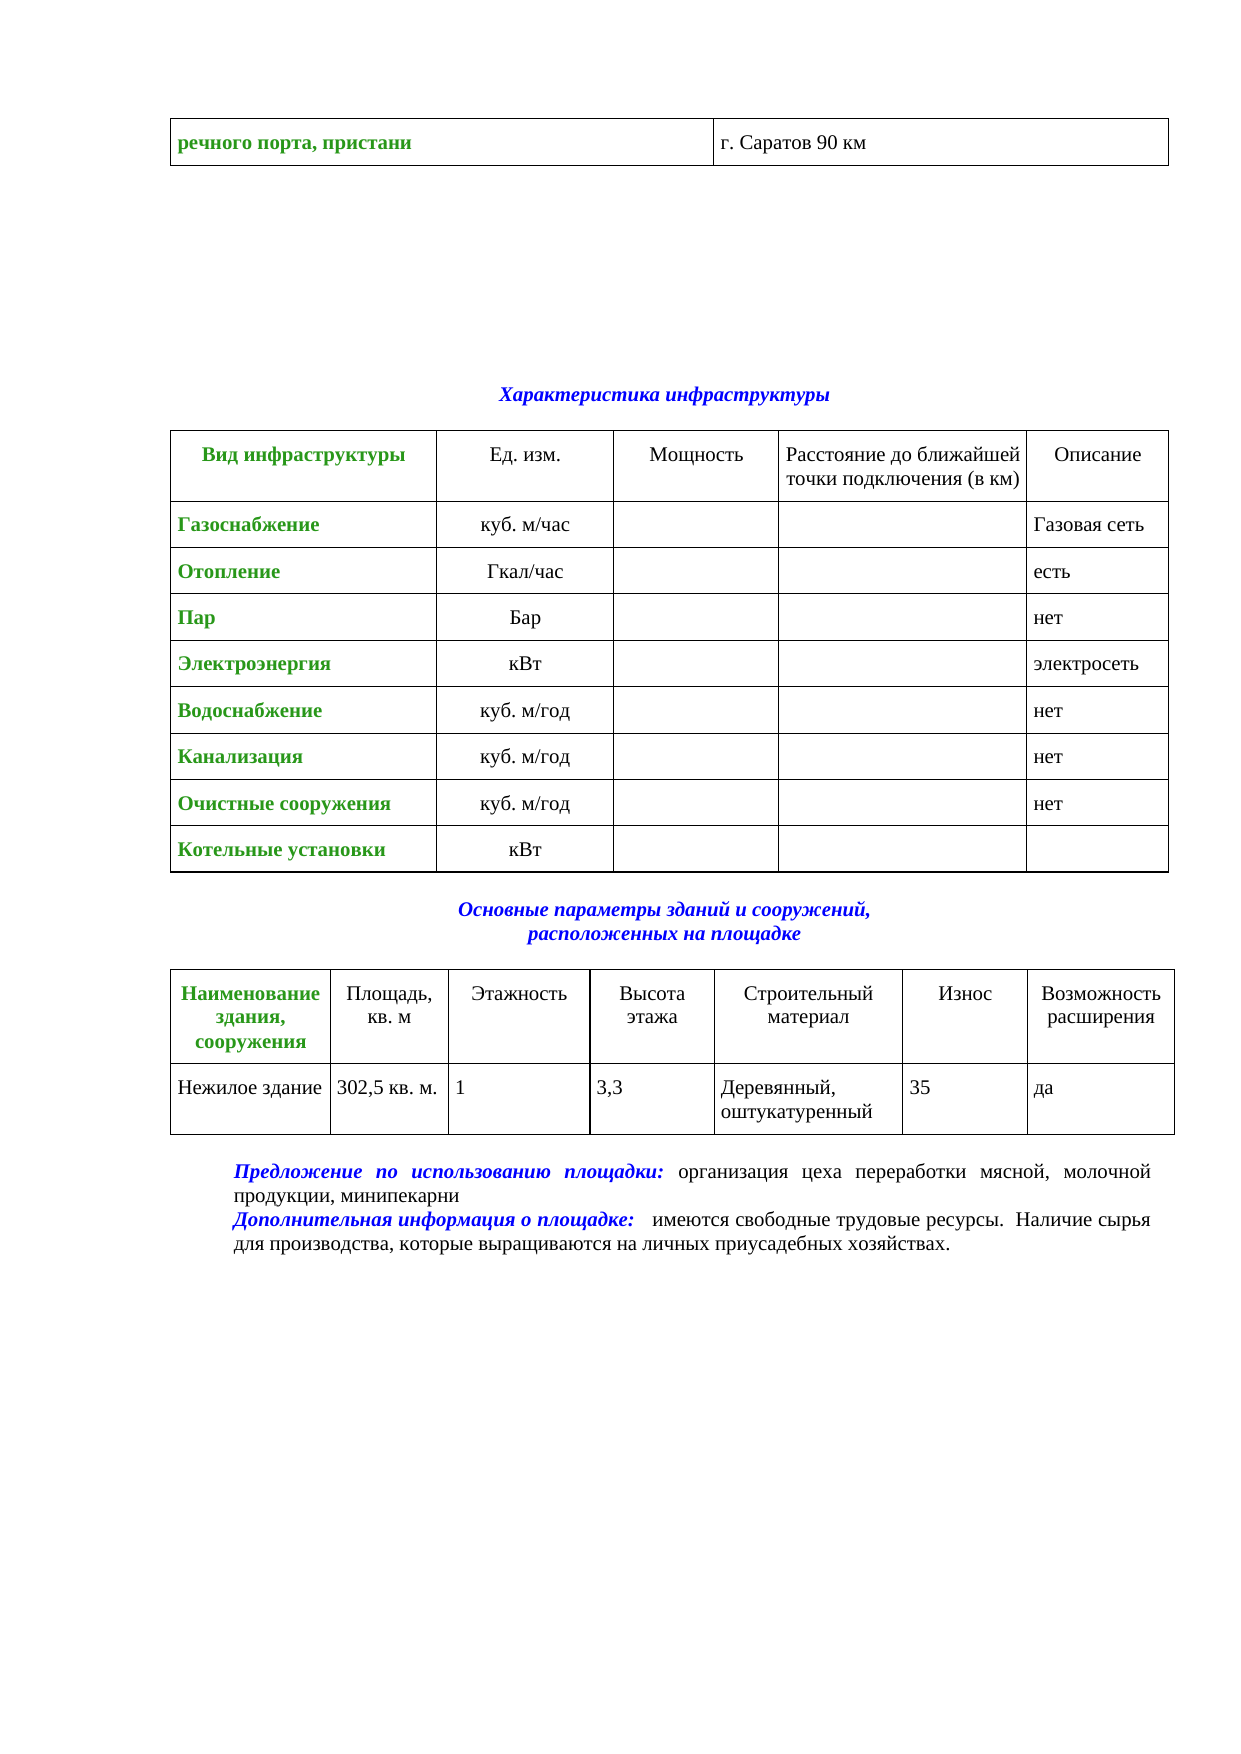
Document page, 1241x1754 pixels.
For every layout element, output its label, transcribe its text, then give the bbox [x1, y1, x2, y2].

table_cell [614, 594, 778, 640]
table_cell нет [1027, 687, 1168, 732]
table_cell речного порта, пристани [171, 119, 713, 164]
table_cell Очистные сооружения [171, 780, 436, 825]
table_cell [614, 826, 778, 871]
table_cell да [1028, 1064, 1174, 1134]
table_cell электросеть [1027, 641, 1168, 686]
table_header Мощность [614, 431, 778, 501]
table_cell [779, 548, 1026, 593]
text Характеристика инфраструктуры [177, 382, 1152, 406]
table_cell Отопление [171, 548, 436, 593]
table_header Площадь, кв. м [331, 970, 448, 1063]
table_cell Пар [171, 594, 436, 640]
table_cell куб. м/год [437, 687, 613, 732]
table_cell нет [1027, 780, 1168, 825]
table_cell [1027, 826, 1168, 871]
text расположенных на площадке [177, 921, 1152, 945]
table_header Этажность [449, 970, 589, 1063]
table_cell 302,5 кв. м. [331, 1064, 448, 1134]
table_cell кВт [437, 826, 613, 871]
table_cell нет [1027, 734, 1168, 779]
text Предложение по использованию площадки: организация цеха переработки мясной, молочной продукции, минипекарни [233, 1159, 1152, 1207]
table_cell есть [1027, 548, 1168, 593]
table_cell куб. м/год [437, 780, 613, 825]
table_header Ед. изм. [437, 431, 613, 501]
table_cell [614, 780, 778, 825]
table_cell [779, 734, 1026, 779]
table_cell Газоснабжение [171, 502, 436, 547]
table_cell 3,3 [591, 1064, 714, 1134]
table_cell 35 [903, 1064, 1027, 1134]
table_cell Гкал/час [437, 548, 613, 593]
table_cell [779, 826, 1026, 871]
table_cell Канализация [171, 734, 436, 779]
table_cell [779, 502, 1026, 547]
table_header Износ [903, 970, 1027, 1063]
table_cell Водоснабжение [171, 687, 436, 732]
table_header Наименование здания, сооружения [171, 970, 330, 1063]
table_cell [614, 687, 778, 732]
table_header Описание [1027, 431, 1168, 501]
table_cell [779, 641, 1026, 686]
table_cell [614, 641, 778, 686]
table_cell Бар [437, 594, 613, 640]
text Основные параметры зданий и сооружений, [177, 897, 1152, 921]
table_cell [614, 502, 778, 547]
table_header Расстояние до ближайшей точки подключения (в км) [779, 431, 1026, 501]
table_cell Газовая сеть [1027, 502, 1168, 547]
table_cell г. Саратов 90 км [714, 119, 1168, 164]
table_header Возможность расширения [1028, 970, 1174, 1063]
table_cell Электроэнергия [171, 641, 436, 686]
table_cell куб. м/час [437, 502, 613, 547]
table_cell куб. м/год [437, 734, 613, 779]
table_cell кВт [437, 641, 613, 686]
table_cell [779, 594, 1026, 640]
table_header Вид инфраструктуры [171, 431, 436, 501]
table_cell нет [1027, 594, 1168, 640]
table_cell 1 [449, 1064, 589, 1134]
table_cell [779, 687, 1026, 732]
table_header Высота этажа [591, 970, 714, 1063]
table_cell Нежилое здание [171, 1064, 330, 1134]
table_cell [779, 780, 1026, 825]
table_cell Котельные установки [171, 826, 436, 871]
table_cell [614, 548, 778, 593]
text Дополнительная информация о площадке: имеются свободные трудовые ресурсы. Наличие сырья для производства, которые выращиваются на личных приусадебных хозяйствах. [233, 1207, 1152, 1255]
table_header Строительный материал [715, 970, 902, 1063]
table_cell Деревянный, оштукатуренный [715, 1064, 902, 1134]
table_cell [614, 734, 778, 779]
